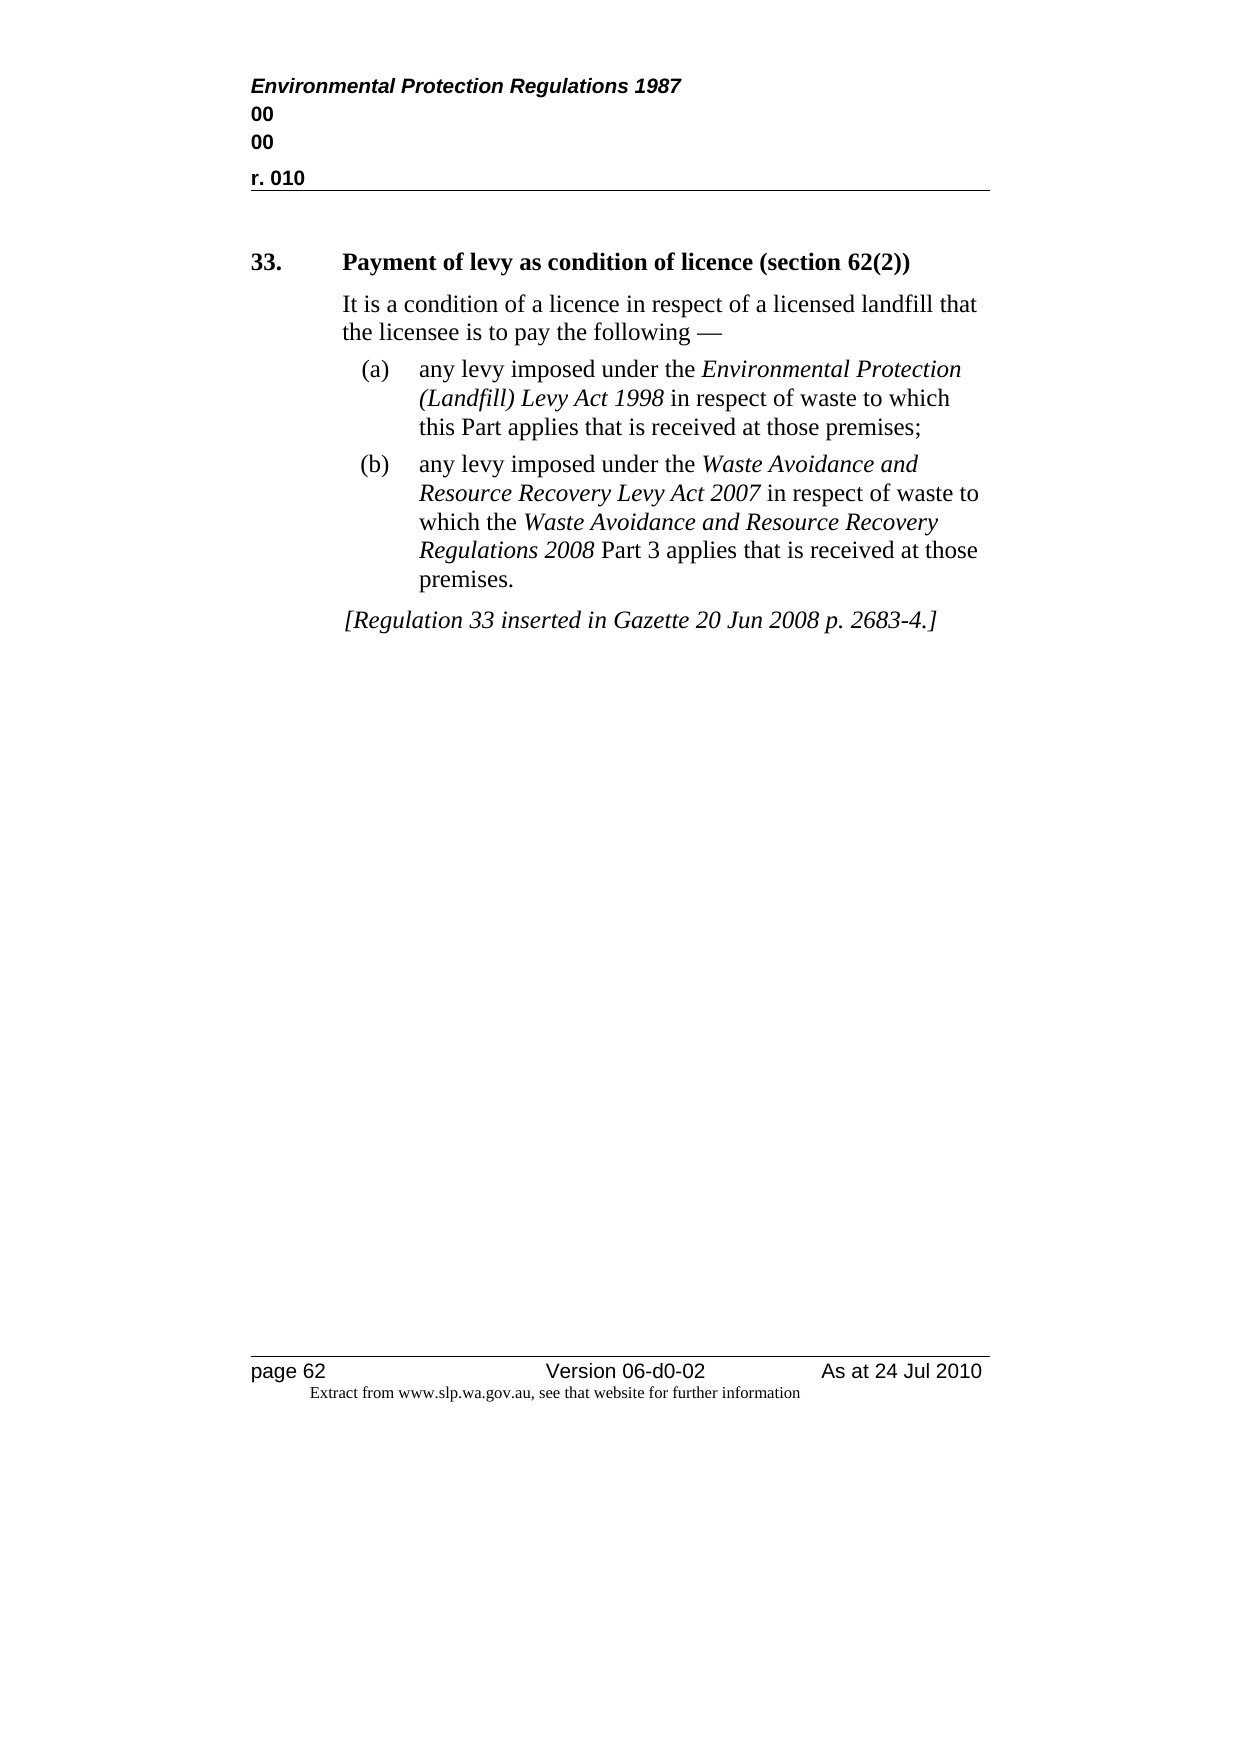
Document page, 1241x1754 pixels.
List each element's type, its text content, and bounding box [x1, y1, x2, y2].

text It is a condition of a licence in respect of a licensed landfill that the licensee is to pay the following — [251, 289, 990, 346]
text (b) any levy imposed under the Waste Avoidance and Resource Recovery Levy Act 2007 in respect of waste to which the Waste Avoidance and Resource Recovery Regulations 2008 Part 3 applies that is received at those premises. [251, 449, 990, 593]
subtitle 33. Payment of levy as condition of licence (section 62(2)) [251, 247, 990, 276]
text [Regulation 33 inserted in Gazette 20 Jun 2008 p. 2683-4.] [251, 605, 990, 634]
text (a) any levy imposed under the Environmental Protection (Landfill) Levy Act 1998 in respect of waste to which this Part applies that is received at those premises; [251, 354, 990, 441]
